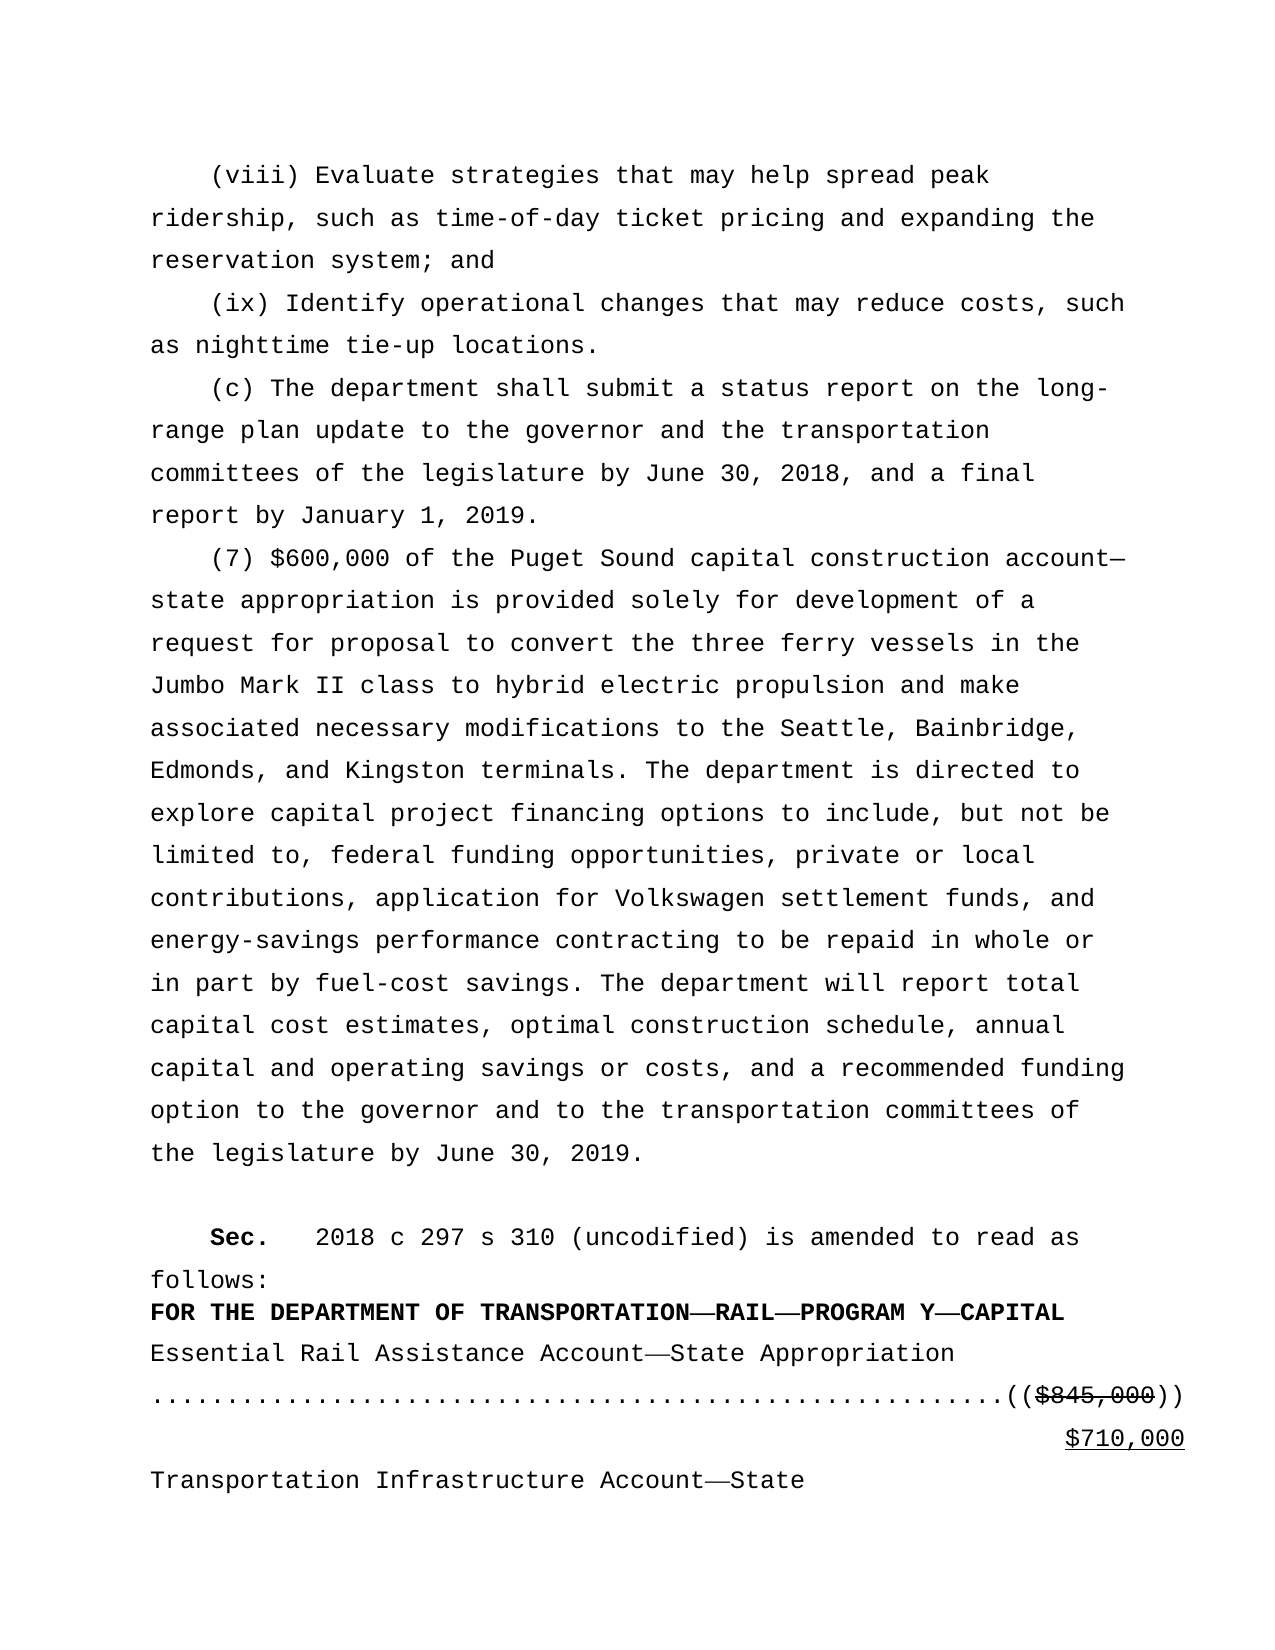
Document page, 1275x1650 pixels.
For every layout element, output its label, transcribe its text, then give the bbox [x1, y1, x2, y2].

text (7) $600,000 of the Puget Sound capital construction account—state appropriation is provided solely for development of a request for proposal to convert the three ferry vessels in the Jumbo Mark II class to hybrid electric propulsion and make associated necessary modifications to the Seattle, Bainbridge, Edmonds, and Kingston terminals. The department is directed to explore capital project financing options to include, but not be limited to, federal funding opportunities, private or local contributions, application for Volkswagen settlement funds, and energy-savings performance contracting to be repaid in whole or in part by fuel-cost savings. The department will report total capital cost estimates, optimal construction schedule, annual capital and operating savings or costs, and a recommended funding option to the governor and to the transportation committees of the legislature by June 30, 2019. [150, 532, 1125, 1170]
text (ix) Identify operational changes that may reduce costs, such as nighttime tie-up locations. [150, 277, 1125, 362]
text Essential Rail Assistance Account—State Appropriation (($845,000)) [150, 1327, 1125, 1412]
text Sec. 2018 c 297 s 310 (uncodified) is amended to read as follows: [150, 1212, 1125, 1297]
text Transportation Infrastructure Account—State [150, 1455, 1125, 1497]
text (c) The department shall submit a status report on the long-range plan update to the governor and the transportation committees of the legislature by June 30, 2018, and a final report by January 1, 2019. [150, 362, 1125, 532]
text FOR THE DEPARTMENT OF TRANSPORTATION—RAIL—PROGRAM Y—CAPITAL [150, 1297, 1125, 1327]
text (viii) Evaluate strategies that may help spread peak ridership, such as time-of-day ticket pricing and expanding the reservation system; and [150, 150, 1125, 277]
text $710,000 [150, 1412, 1125, 1455]
